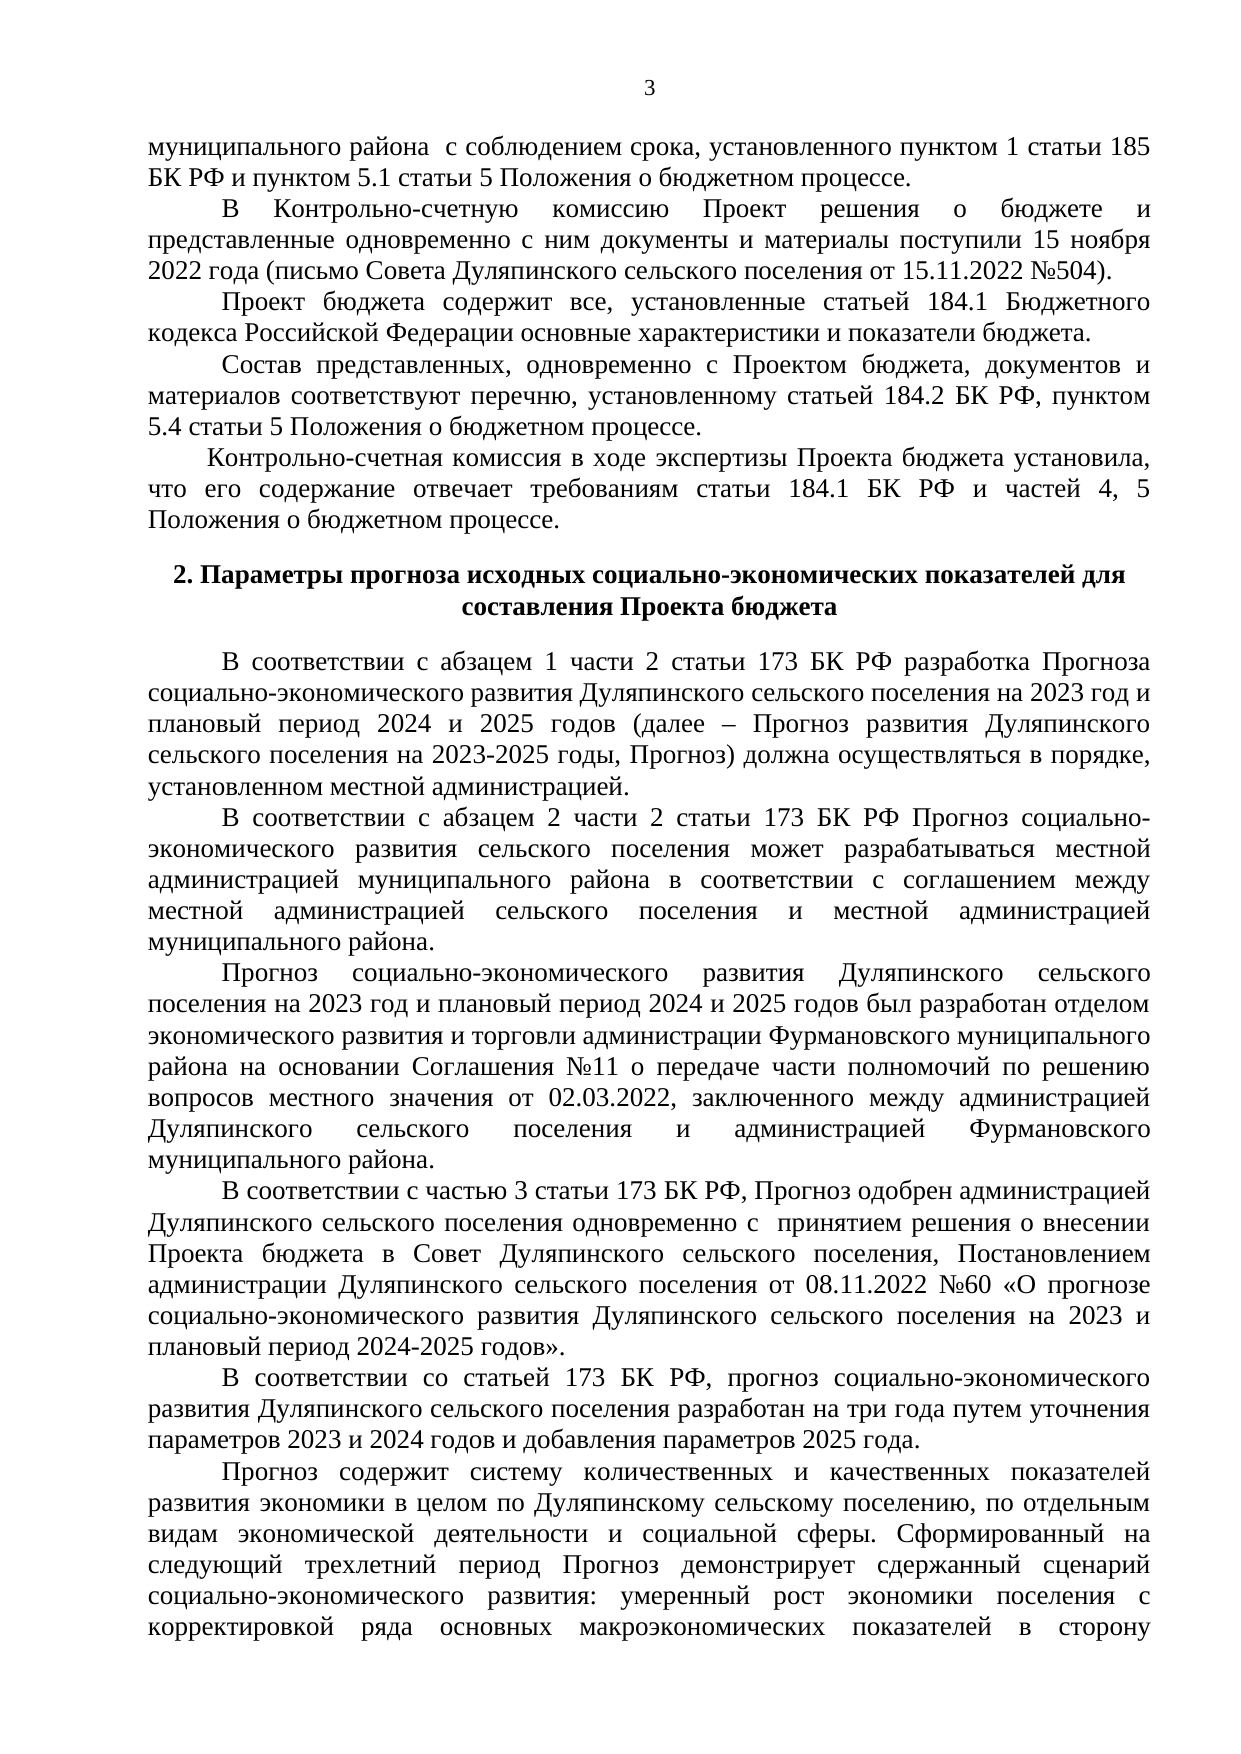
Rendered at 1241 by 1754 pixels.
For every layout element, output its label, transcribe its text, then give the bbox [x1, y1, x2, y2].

text В соответствии с частью 3 статьи 173 БК РФ, Прогноз одобрен администрацией Дуляпинского сельского поселения одновременно с принятием решения о внесении Проекта бюджета в Совет Дуляпинского сельского поселения, Постановлением администрации Дуляпинского сельского поселения от 08.11.2022 №60 «О прогнозе социально-экономического развития Дуляпинского сельского поселения на 2023 и плановый период 2024-2025 годов». [148, 1174, 1152, 1361]
text Проект бюджета содержит все, установленные статьей 184.1 Бюджетного кодекса Российской Федерации основные характеристики и показатели бюджета. [148, 285, 1152, 348]
text В соответствии с абзацем 1 части 2 статьи 173 БК РФ разработка Прогноза социально-экономического развития Дуляпинского сельского поселения на 2023 год и плановый период 2024 и 2025 годов (далее – Прогноз развития Дуляпинского сельского поселения на 2023-2025 годы, Прогноз) должна осуществляться в порядке, установленном местной администрацией. [148, 645, 1152, 801]
text 2. Параметры прогноза исходных социально-экономических показателей для составления Проекта бюджета [148, 559, 1152, 621]
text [148, 1455, 1152, 1642]
text В соответствии с абзацем 2 части 2 статьи 173 БК РФ Прогноз социально-экономического развития сельского поселения может разрабатываться местной администрацией муниципального района в соответствии с соглашением между местной администрацией сельского поселения и местной администрацией муниципального района. [148, 801, 1152, 956]
text В Контрольно-счетную комиссию Проект решения о бюджете и представленные одновременно с ним документы и материалы поступили 15 ноября 2022 года (письмо Совета Дуляпинского сельского поселения от 15.11.2022 №504). [148, 192, 1152, 285]
text Состав представленных, одновременно с Проектом бюджета, документов и материалов соответствуют перечню, установленному статьей 184.2 БК РФ, пунктом 5.4 статьи 5 Положения о бюджетном процессе. [148, 348, 1152, 441]
text Контрольно-счетная комиссия в ходе экспертизы Проекта бюджета установила, что его содержание отвечает требованиям статьи 184.1 БК РФ и частей 4, 5 Положения о бюджетном процессе. [148, 441, 1152, 534]
text Прогноз социально-экономического развития Дуляпинского сельского поселения на 2023 год и плановый период 2024 и 2025 годов был разработан отделом экономического развития и торговли администрации Фурмановского муниципального района на основании Соглашения №11 о передаче части полномочий по решению вопросов местного значения от 02.03.2022, заключенного между администрацией Дуляпинского сельского поселения и администрацией Фурмановского муниципального района. [148, 956, 1152, 1174]
text В соответствии со статьей 173 БК РФ, прогноз социально-экономического развития Дуляпинского сельского поселения разработан на три года путем уточнения параметров 2023 и 2024 годов и добавления параметров 2025 года. [148, 1361, 1152, 1455]
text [148, 130, 1152, 192]
